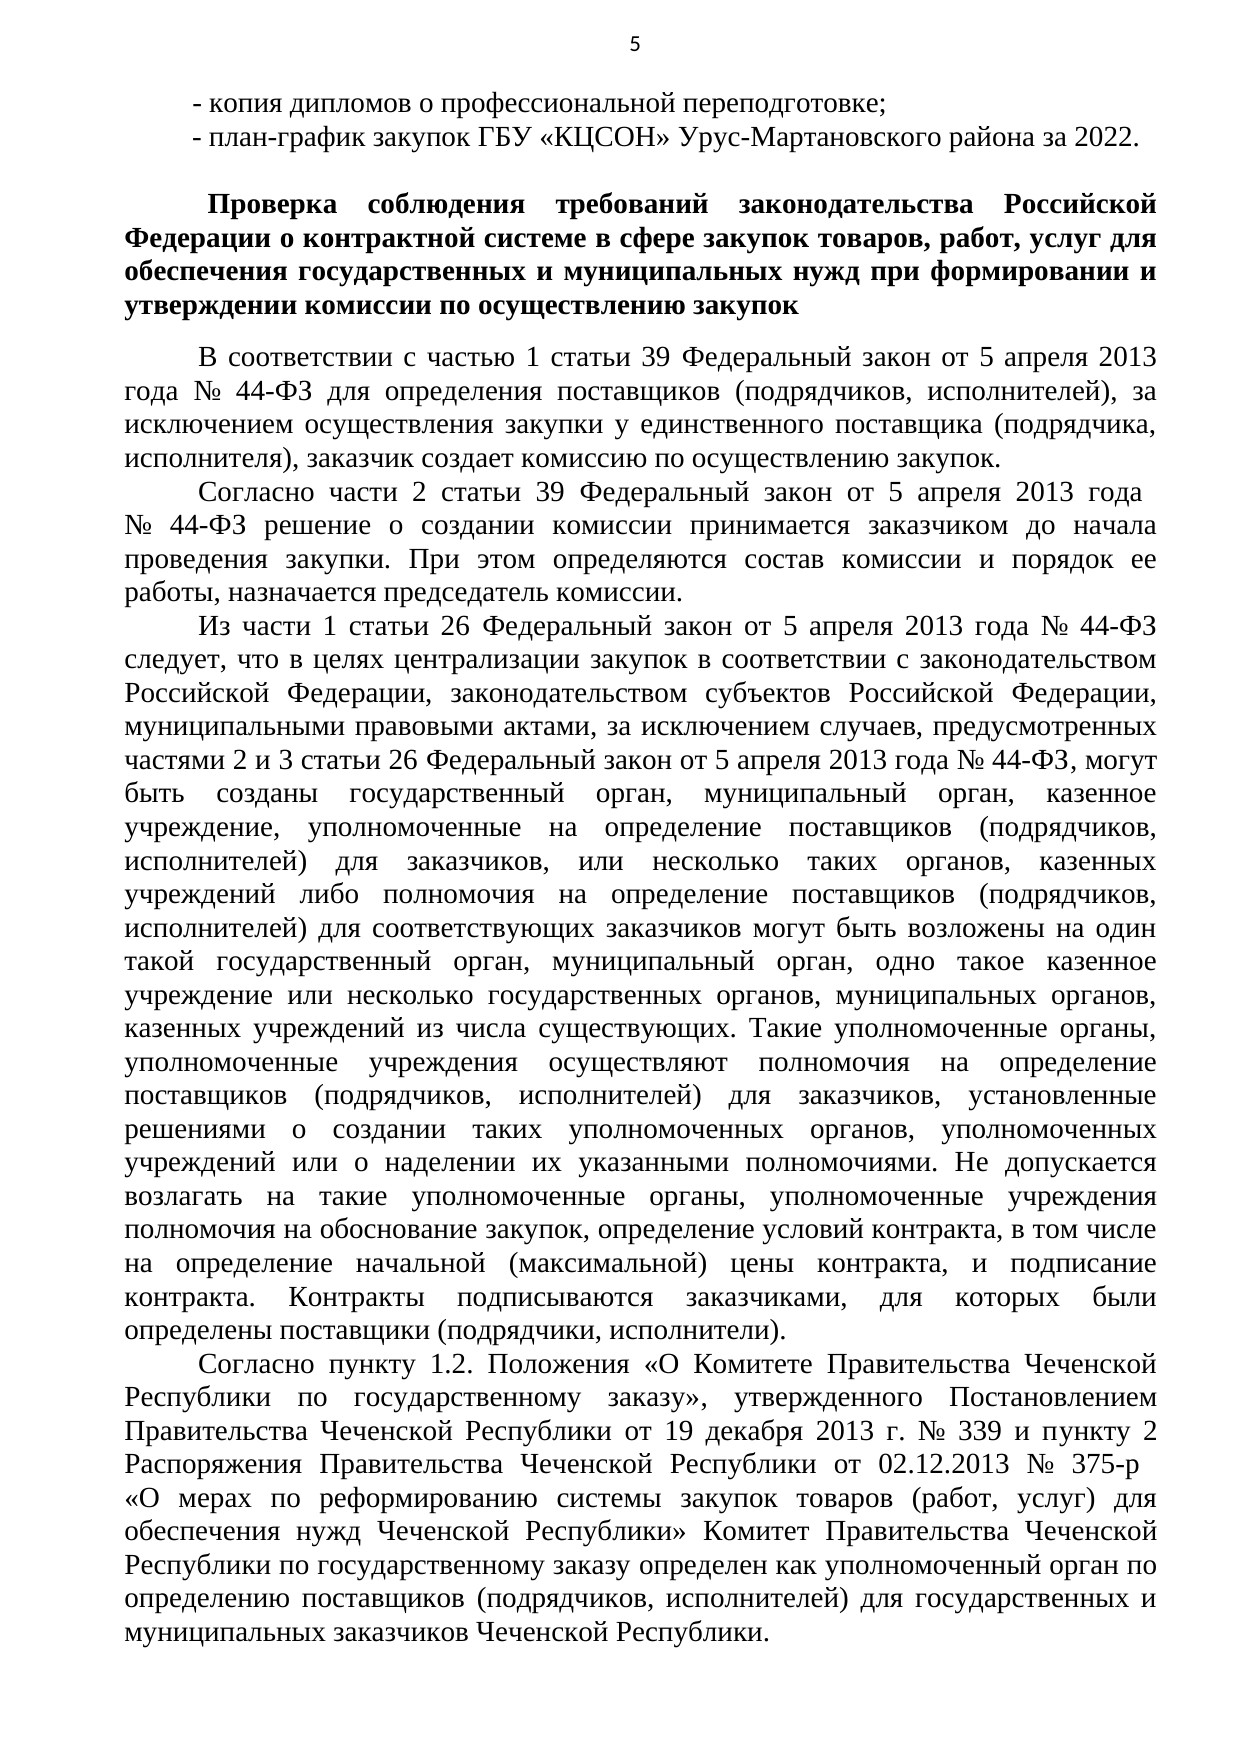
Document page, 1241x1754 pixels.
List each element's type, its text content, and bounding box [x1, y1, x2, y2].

text - план-график закупок ГБУ «КЦСОН» Урус-Мартановского района за 2022. [118, 119, 1152, 153]
text Из части 1 статьи 26 Федеральный закон от 5 апреля 2013 года № 44-ФЗ следует, что в целях централизации закупок в соответствии с законодательством Российской Федерации, законодательством субъектов Российской Федерации, муниципальными правовыми актами, за исключением случаев, предусмотренных частями 2 и 3 статьи 26 Федеральный закон от 5 апреля 2013 года № 44-ФЗ, могут быть созданы государственный орган, муниципальный орган, казенное учреждение, уполномоченные на определение поставщиков (подрядчиков, исполнителей) для заказчиков, или несколько таких органов, казенных учреждений либо полномочия на определение поставщиков (подрядчиков, исполнителей) для соответствующих заказчиков могут быть возложены на один такой государственный орган, муниципальный орган, одно такое казенное учреждение или несколько государственных органов, муниципальных органов, казенных учреждений из числа существующих. Такие уполномоченные органы, уполномоченные учреждения осуществляют полномочия на определение поставщиков (подрядчиков, исполнителей) для заказчиков, установленные решениями о создании таких уполномоченных органов, уполномоченных учреждений или о наделении их указанными полномочиями. Не допускается возлагать на такие уполномоченные органы, уполномоченные учреждения полномочия на обоснование закупок, определение условий контракта, в том числе на определение начальной (максимальной) цены контракта, и подписание контракта. Контракты подписываются заказчиками, для которых были определены поставщики (подрядчики, исполнители). [118, 608, 1152, 1346]
text Согласно части 2 статьи 39 Федеральный закон от 5 апреля 2013 года № 44-ФЗ решение о создании комиссии принимается заказчиком до начала проведения закупки. При этом определяются состав комиссии и порядок ее работы, назначается председатель комиссии. [118, 474, 1152, 608]
text - копия дипломов о профессиональной переподготовке; [118, 86, 1152, 119]
text В соответствии с частью 1 статьи 39 Федеральный закон от 5 апреля 2013 года № 44-ФЗ для определения поставщиков (подрядчиков, исполнителей), за исключением осуществления закупки у единственного поставщика (подрядчика, исполнителя), заказчик создает комиссию по осуществлению закупок. [118, 339, 1152, 474]
text Согласно пункту 1.2. Положения «О Комитете Правительства Чеченской Республики по государственному заказу», утвержденного Постановлением Правительства Чеченской Республики от 19 декабря 2013 г. № 339 и пункту 2 Распоряжения Правительства Чеченской Республики от 02.12.2013 № 375-р «О мерах по реформированию системы закупок товаров (работ, услуг) для обеспечения нужд Чеченской Республики» Комитет Правительства Чеченской Республики по государственному заказу определен как уполномоченный орган по определению поставщиков (подрядчиков, исполнителей) для государственных и муниципальных заказчиков Чеченской Республики. [118, 1346, 1152, 1648]
text Проверка соблюдения требований законодательства Российской Федерации о контрактной системе в сфере закупок товаров, работ, услуг для обеспечения государственных и муниципальных нужд при формировании и утверждении комиссии по осуществлению закупок [118, 186, 1152, 320]
